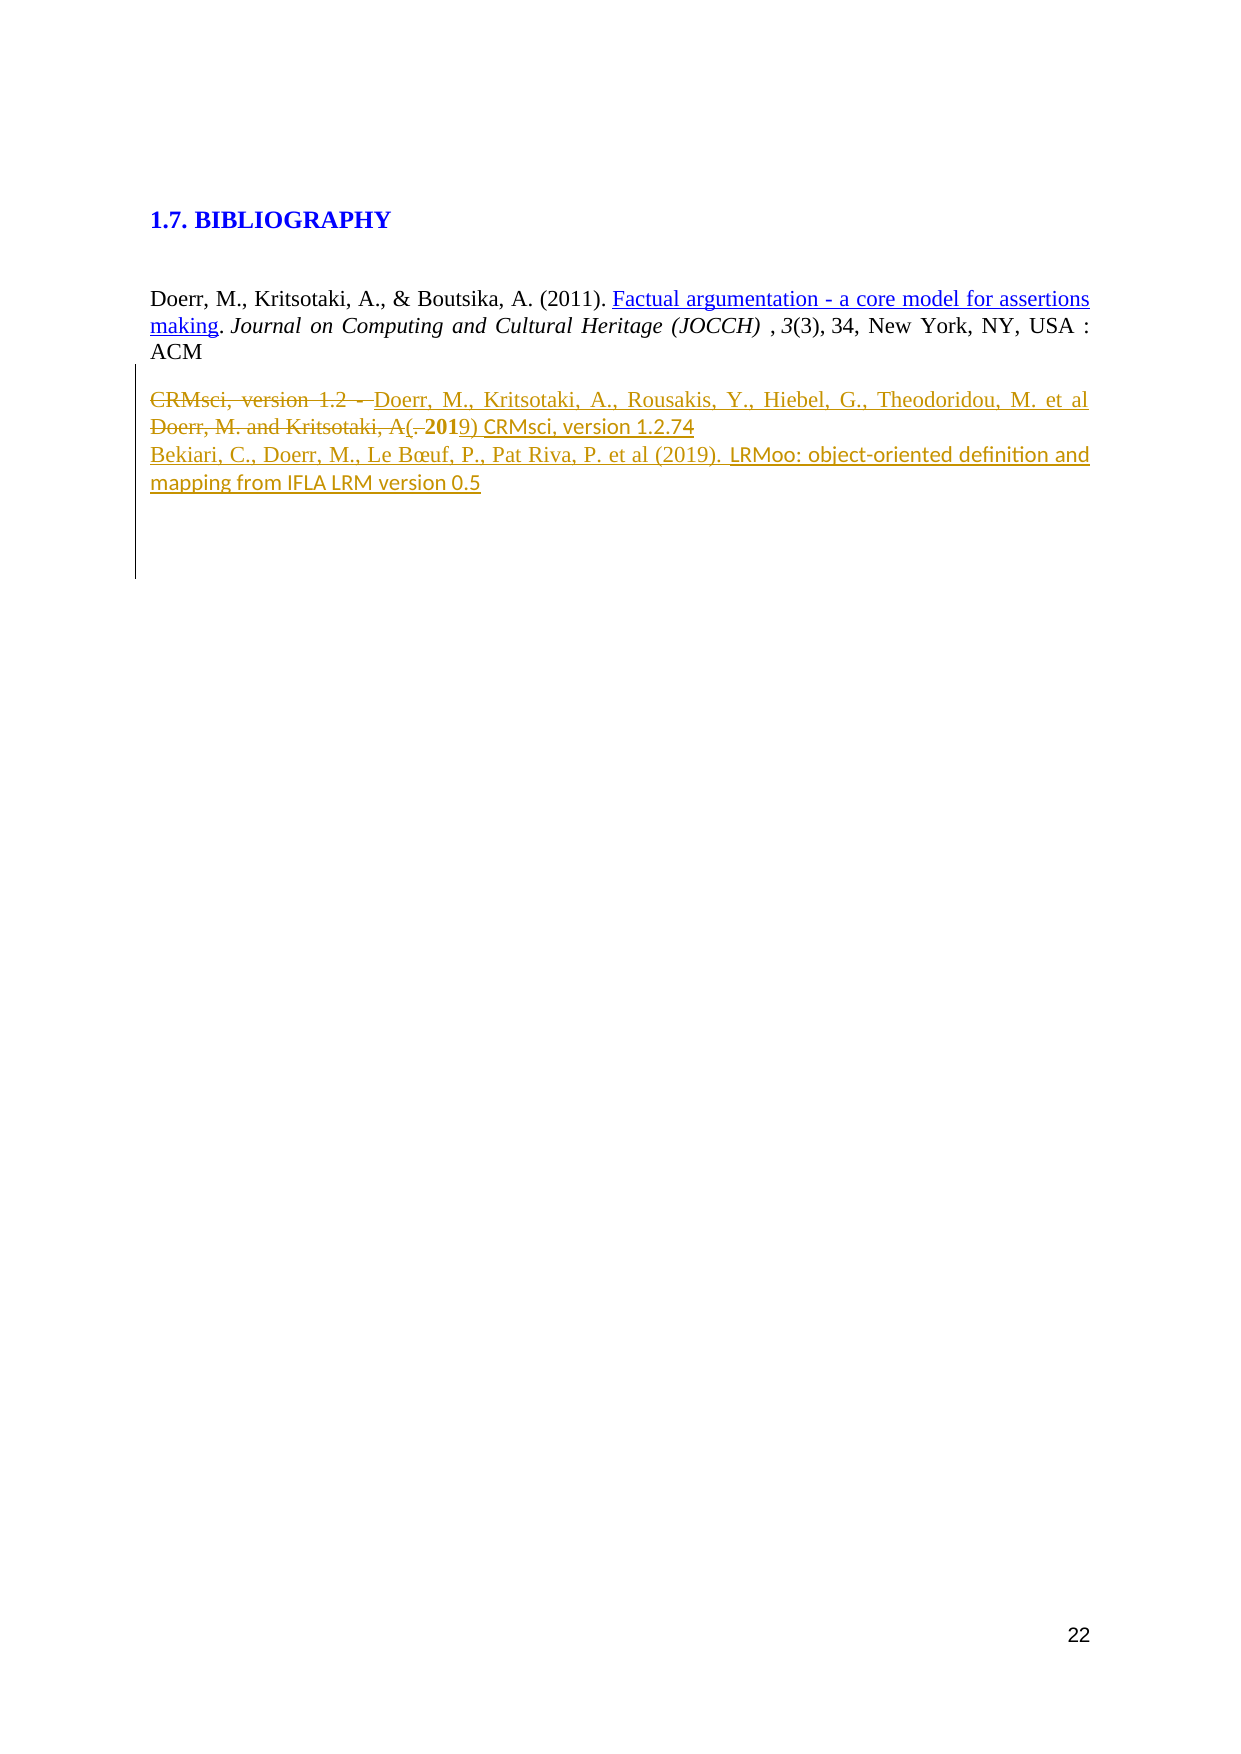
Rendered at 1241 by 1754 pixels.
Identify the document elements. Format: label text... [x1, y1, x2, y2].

text Doerr, M., Kritsotaki, A., & Boutsika, A. (2011). Factual argumentation - a core model for assertions making. Journal on Computing and Cultural Heritage (JOCCH) , 3(3), 34, New York, NY, USA : ACM [150, 285, 1090, 364]
text 201 [150, 386, 1090, 440]
subtitle Bibliography [150, 205, 1090, 234]
